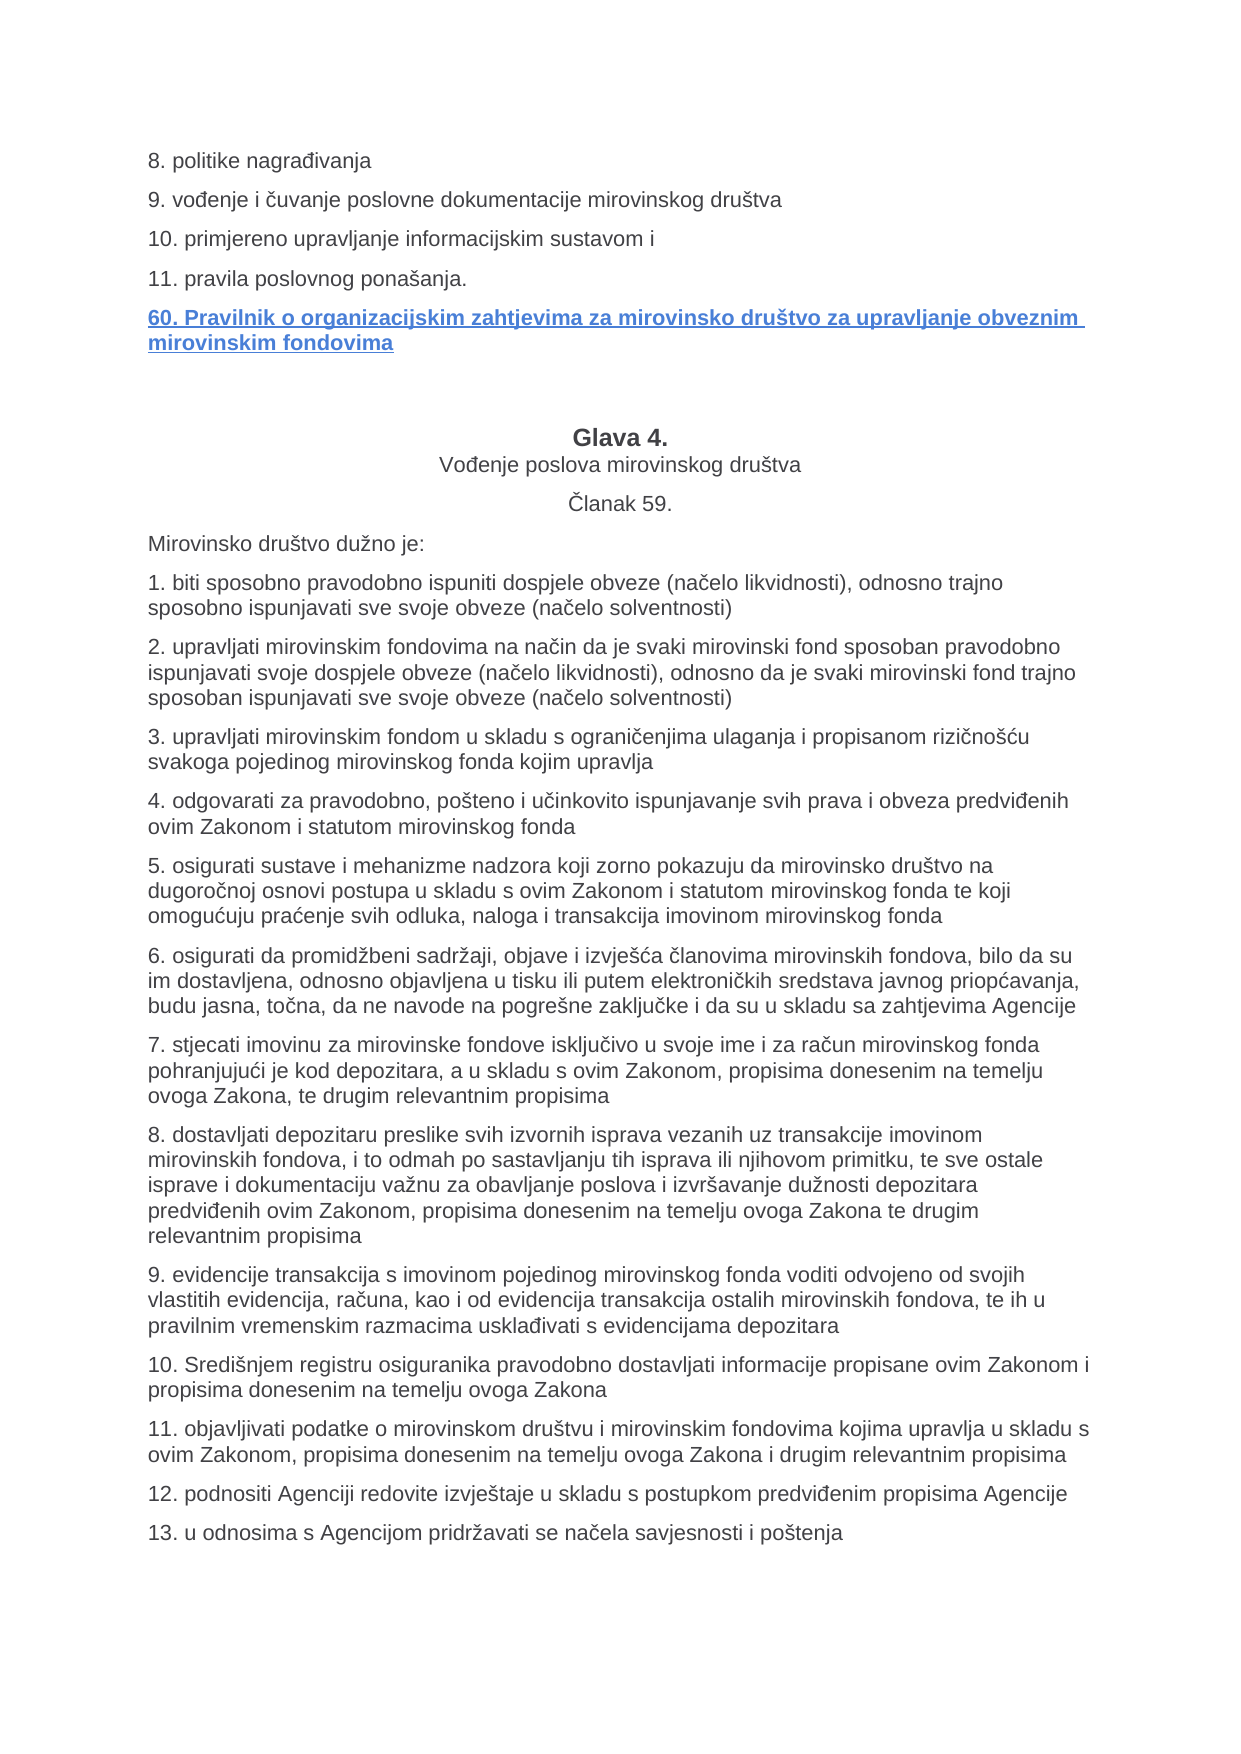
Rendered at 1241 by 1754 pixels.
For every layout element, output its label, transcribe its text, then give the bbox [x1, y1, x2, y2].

text 3. upravljati mirovinskim fondom u skladu s ograničenjima ulaganja i propisanom rizičnošću svakoga pojedinog mirovinskog fonda kojim upravlja [148, 724, 1093, 774]
text 8. dostavljati depozitaru preslike svih izvornih isprava vezanih uz transakcije imovinom mirovinskih fondova, i to odmah po sastavljanju tih isprava ili njihovom primitku, te sve ostale isprave i dokumentaciju važnu za obavljanje poslova i izvršavanje dužnosti depozitara predviđenih ovim Zakonom, propisima donesenim na temelju ovoga Zakona te drugim relevantnim propisima [148, 1122, 1093, 1248]
text Glava 4. [148, 410, 1093, 452]
text 4. odgovarati za pravodobno, pošteno i učinkovito ispunjavanje svih prava i obveza predviđenih ovim Zakonom i statutom mirovinskog fonda [148, 788, 1093, 839]
text 1. biti sposobno pravodobno ispuniti dospjele obveze (načelo likvidnosti), odnosno trajno sposobno ispunjavati sve svoje obveze (načelo solventnosti) [148, 570, 1093, 620]
text 11. pravila poslovnog ponašanja. [148, 265, 1093, 291]
text Članak 59. [148, 491, 1093, 516]
text 6. osigurati da promidžbeni sadržaji, objave i izvješća članovima mirovinskih fondova, bilo da su im dostavljena, odnosno objavljena u tisku ili putem elektroničkih sredstava javnog priopćavanja, budu jasna, točna, da ne navode na pogrešne zaključke i da su u skladu sa zahtjevima Agencije [148, 943, 1093, 1018]
text 60. Pravilnik o organizacijskim zahtjevima za mirovinsko društvo za upravljanje obveznim mirovinskim fondovima [148, 305, 1093, 355]
text 10. primjereno upravljanje informacijskim sustavom i [148, 226, 1093, 251]
text 9. vođenje i čuvanje poslovne dokumentacije mirovinskog društva [148, 187, 1093, 212]
text 7. stjecati imovinu za mirovinske fondove isključivo u svoje ime i za račun mirovinskog fonda pohranjujući je kod depozitara, a u skladu s ovim Zakonom, propisima donesenim na temelju ovoga Zakona, te drugim relevantnim propisima [148, 1032, 1093, 1108]
text 9. evidencije transakcija s imovinom pojedinog mirovinskog fonda voditi odvojeno od svojih vlastitih evidencija, računa, kao i od evidencija transakcija ostalih mirovinskih fondova, te ih u pravilnim vremenskim razmacima usklađivati s evidencijama depozitara [148, 1262, 1093, 1338]
text Vođenje poslova mirovinskog društva [148, 452, 1093, 477]
text 12. podnositi Agenciji redovite izvještaje u skladu s postupkom predviđenim propisima Agencije [148, 1481, 1093, 1506]
text 5. osigurati sustave i mehanizme nadzora koji zorno pokazuju da mirovinsko društvo na dugoročnoj osnovi postupa u skladu s ovim Zakonom i statutom mirovinskog fonda te koji omogućuju praćenje svih odluka, naloga i transakcija imovinom mirovinskog fonda [148, 853, 1093, 928]
text 11. objavljivati podatke o mirovinskom društvu i mirovinskim fondovima kojima upravlja u skladu s ovim Zakonom, propisima donesenim na temelju ovoga Zakona i drugim relevantnim propisima [148, 1416, 1093, 1467]
text 2. upravljati mirovinskim fondovima na način da je svaki mirovinski fond sposoban pravodobno ispunjavati svoje dospjele obveze (načelo likvidnosti), odnosno da je svaki mirovinski fond trajno sposoban ispunjavati sve svoje obveze (načelo solventnosti) [148, 634, 1093, 710]
text 10. Središnjem registru osiguranika pravodobno dostavljati informacije propisane ovim Zakonom i propisima donesenim na temelju ovoga Zakona [148, 1352, 1093, 1402]
text 8. politike nagrađivanja [148, 148, 1093, 173]
text 13. u odnosima s Agencijom pridržavati se načela savjesnosti i poštenja [148, 1520, 1093, 1545]
text Mirovinsko društvo dužno je: [148, 531, 1093, 556]
